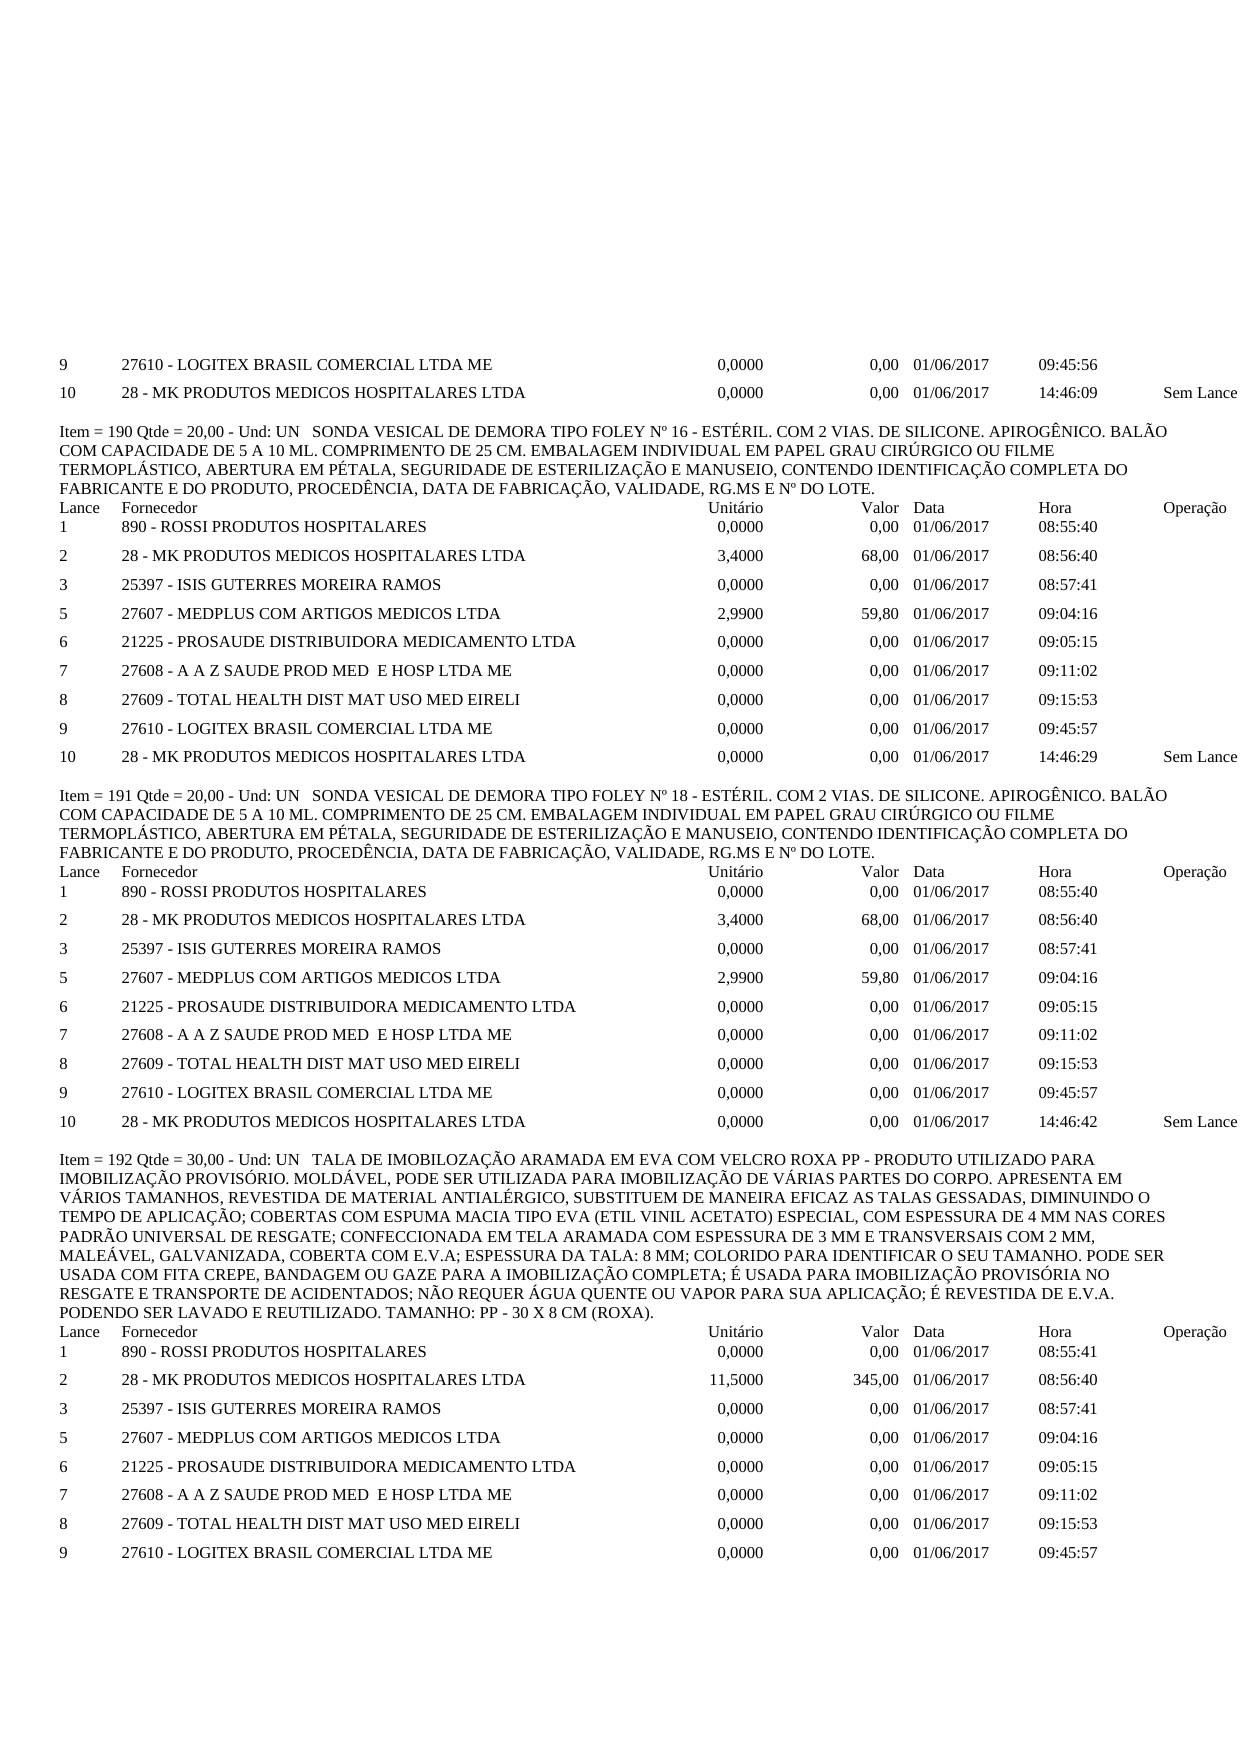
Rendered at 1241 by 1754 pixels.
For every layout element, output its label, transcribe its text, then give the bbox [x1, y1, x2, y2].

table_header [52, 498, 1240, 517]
text Item = 190 Qtde = 20,00 - Und: UN SONDA VESICAL DE DEMORA TIPO FOLEY Nº 16 - ESTÉRIL. COM 2 VIAS. DE SILICONE. APIROGÊNICO. BALÃO COM CAPACIDADE DE 5 A 10 ML. COMPRIMENTO DE 25 CM. EMBALAGEM INDIVIDUAL EM PAPEL GRAU CIRÚRGICO OU FILME TERMOPLÁSTICO, ABERTURA EM PÉTALA, SEGURIDADE DE ESTERILIZAÇÃO E MANUSEIO, CONTENDO IDENTIFICAÇÃO COMPLETA DO FABRICANTE E DO PRODUTO, PROCEDÊNCIA, DATA DE FABRICAÇÃO, VALIDADE, RG.MS E Nº DO LOTE. [59, 421, 1181, 498]
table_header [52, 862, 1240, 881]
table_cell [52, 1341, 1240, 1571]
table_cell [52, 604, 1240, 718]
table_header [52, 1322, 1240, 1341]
text Item = 192 Qtde = 30,00 - Und: UN TALA DE IMOBILOZAÇÃO ARAMADA EM EVA COM VELCRO ROXA PP - PRODUTO UTILIZADO PARA IMOBILIZAÇÃO PROVISÓRIO. MOLDÁVEL, PODE SER UTILIZADA PARA IMOBILIZAÇÃO DE VÁRIAS PARTES DO CORPO. APRESENTA EM VÁRIOS TAMANHOS, REVESTIDA DE MATERIAL ANTIALÉRGICO, SUBSTITUEM DE MANEIRA EFICAZ AS TALAS GESSADAS, DIMINUINDO O TEMPO DE APLICAÇÃO; COBERTAS COM ESPUMA MACIA TIPO EVA (ETIL VINIL ACETATO) ESPECIAL, COM ESPESSURA DE 4 MM NAS CORES PADRÃO UNIVERSAL DE RESGATE; CONFECCIONADA EM TELA ARAMADA COM ESPESSURA DE 3 MM E TRANSVERSAIS COM 2 MM, MALEÁVEL, GALVANIZADA, COBERTA COM E.V.A; ESPESSURA DA TALA: 8 MM; COLORIDO PARA IDENTIFICAR O SEU TAMANHO. PODE SER USADA COM FITA CREPE, BANDAGEM OU GAZE PARA A IMOBILIZAÇÃO COMPLETA; É USADA PARA IMOBILIZAÇÃO PROVISÓRIA NO RESGATE E TRANSPORTE DE ACIDENTADOS; NÃO REQUER ÁGUA QUENTE OU VAPOR PARA SUA APLICAÇÃO; É REVESTIDA DE E.V.A. PODENDO SER LAVADO E REUTILIZADO. TAMANHO: PP - 30 X 8 CM (ROXA). [59, 1150, 1181, 1322]
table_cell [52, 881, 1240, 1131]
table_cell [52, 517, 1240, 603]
text Item = 191 Qtde = 20,00 - Und: UN SONDA VESICAL DE DEMORA TIPO FOLEY Nº 18 - ESTÉRIL. COM 2 VIAS. DE SILICONE. APIROGÊNICO. BALÃO COM CAPACIDADE DE 5 A 10 ML. COMPRIMENTO DE 25 CM. EMBALAGEM INDIVIDUAL EM PAPEL GRAU CIRÚRGICO OU FILME TERMOPLÁSTICO, ABERTURA EM PÉTALA, SEGURIDADE DE ESTERILIZAÇÃO E MANUSEIO, CONTENDO IDENTIFICAÇÃO COMPLETA DO FABRICANTE E DO PRODUTO, PROCEDÊNCIA, DATA DE FABRICAÇÃO, VALIDADE, RG.MS E Nº DO LOTE. [59, 786, 1181, 862]
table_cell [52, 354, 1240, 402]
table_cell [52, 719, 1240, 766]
